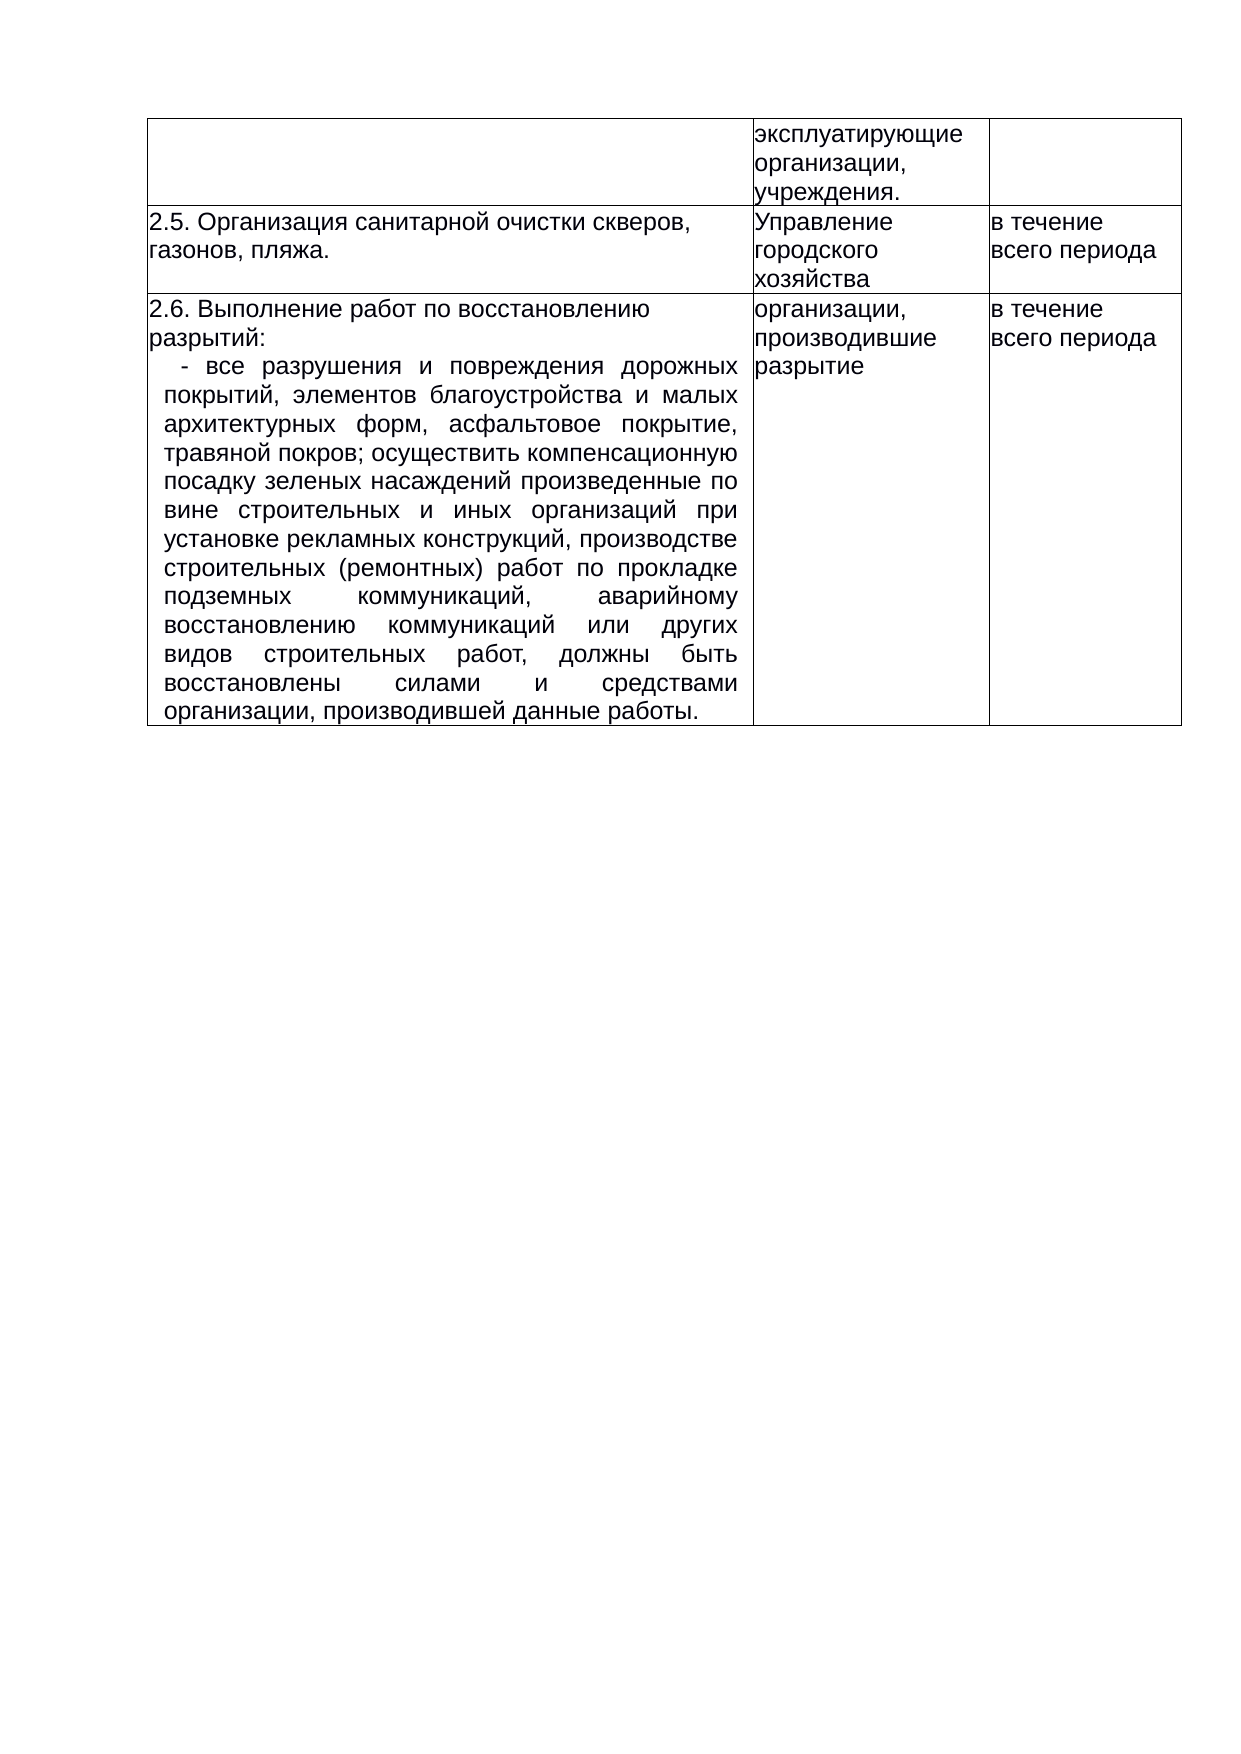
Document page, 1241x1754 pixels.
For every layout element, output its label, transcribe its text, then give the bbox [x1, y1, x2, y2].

table_cell Управление городского хозяйства [754, 206, 989, 293]
table_cell в течение всего периода [990, 206, 1181, 293]
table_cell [754, 119, 989, 205]
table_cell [148, 119, 753, 205]
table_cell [990, 119, 1181, 205]
table_cell 2.5. Организация санитарной очистки скверов, газонов, пляжа. [148, 206, 753, 293]
table_cell в течение всего периода [990, 294, 1181, 725]
table_cell 2.6. Выполнение работ по восстановлению разрытий: - все разрушения и повреждения дорожных покрытий, элементов благоустройства и малых архитектурных форм, асфальтовое покрытие, травяной покров; осуществить компенсационную посадку зеленых насаждений произведенные по вине строительных и иных организаций при установке рекламных конструкций, производстве строительных (ремонтных) работ по прокладке подземных коммуникаций, аварийному восстановлению коммуникаций или других видов строительных работ, должны быть восстановлены силами и средствами организации, производившей данные работы. [148, 294, 753, 725]
table_cell организации, производившие разрытие [754, 294, 989, 725]
